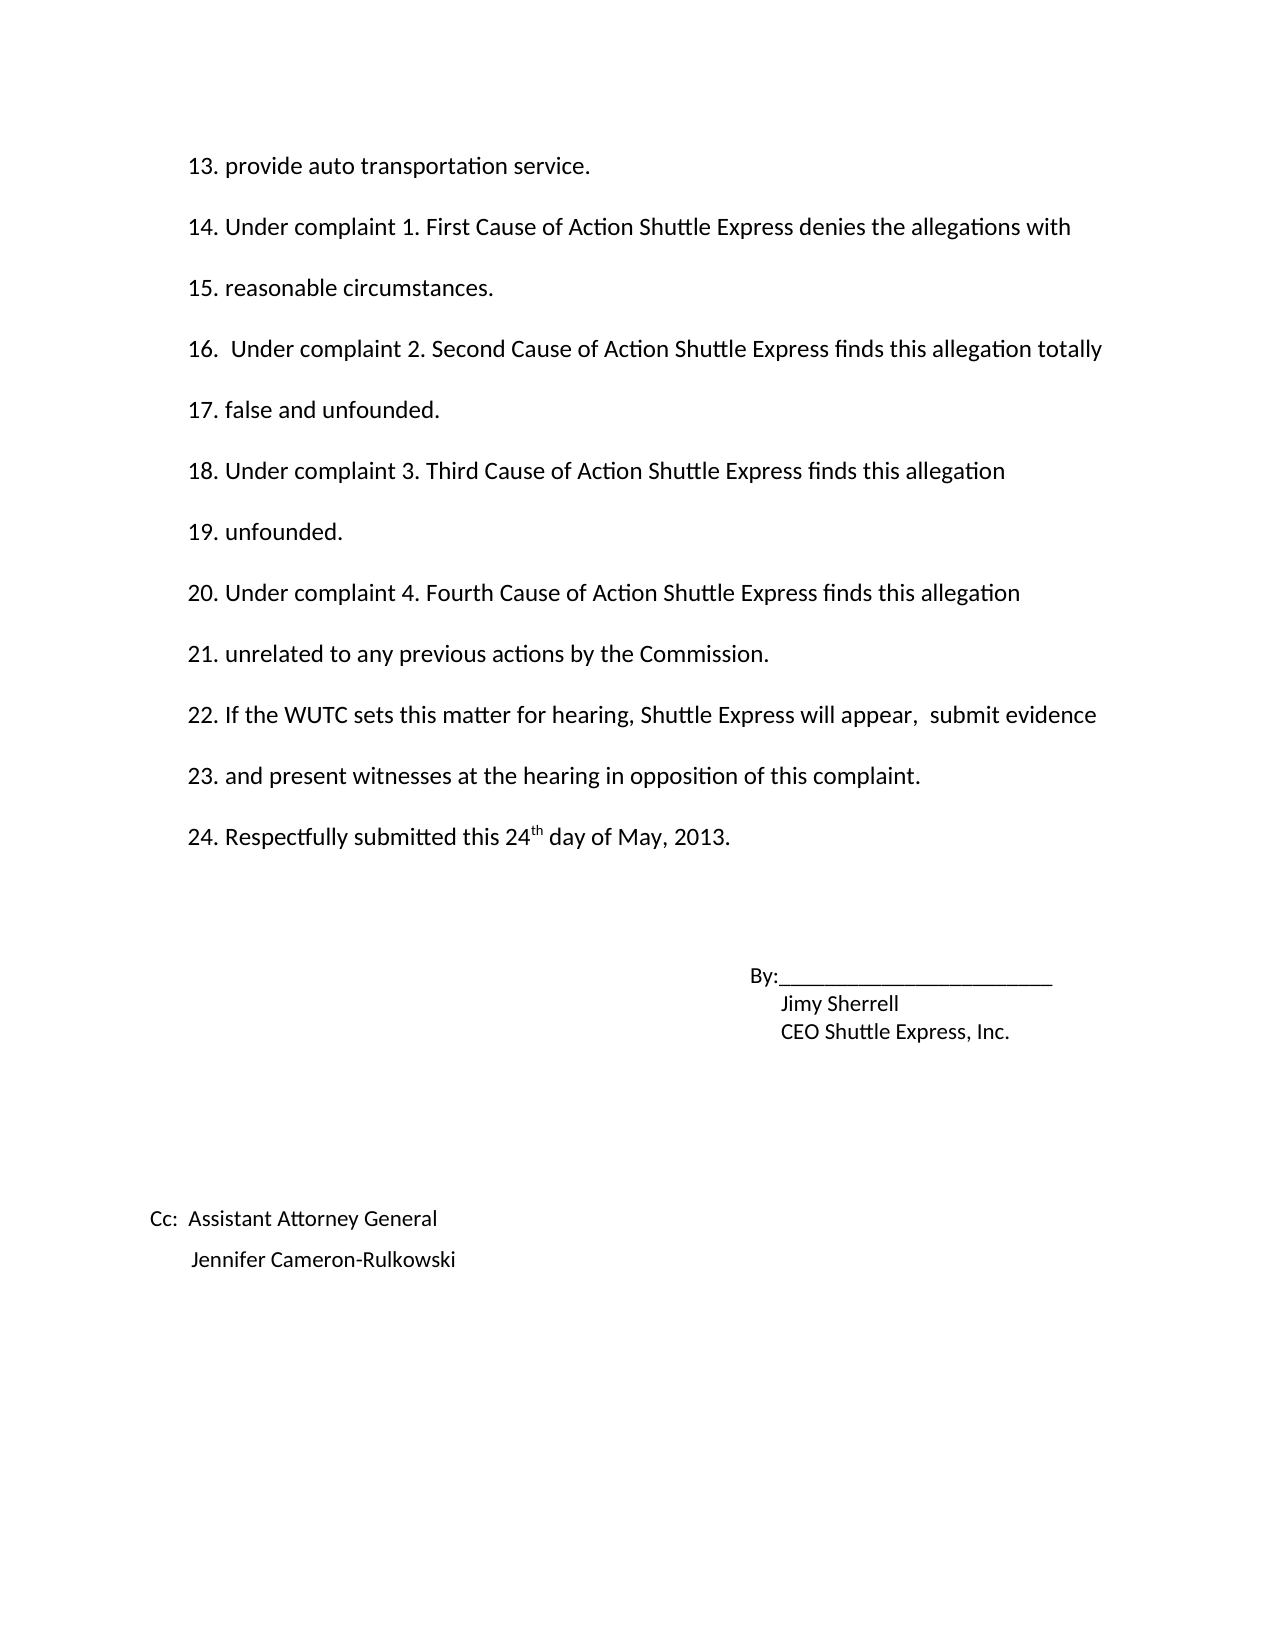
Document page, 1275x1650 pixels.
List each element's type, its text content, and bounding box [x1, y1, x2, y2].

list and present witnesses at the hearing in opposition of this complaint. [187, 760, 1125, 791]
text By:________________________ [675, 961, 1125, 989]
list Under complaint 3. Third Cause of Action Shuttle Express finds this allegation [187, 455, 1125, 486]
list unfounded. [187, 516, 1125, 547]
text Jennifer Cameron-Rulkowski [150, 1245, 1125, 1273]
list false and unfounded. [187, 394, 1125, 425]
list provide auto transportation service. [187, 150, 1125, 181]
list Under complaint 1. First Cause of Action Shuttle Express denies the allegations with [187, 211, 1125, 242]
text Jimy Sherrell [675, 989, 1125, 1017]
list Respectfully submitted this 24th day of May, 2013. [187, 821, 1125, 852]
list unrelated to any previous actions by the Commission. [187, 638, 1125, 669]
text CEO Shuttle Express, Inc. [675, 1017, 1125, 1045]
list If the WUTC sets this matter for hearing, Shuttle Express will appear, submit evidence [187, 699, 1125, 730]
list Under complaint 2. Second Cause of Action Shuttle Express finds this allegation totally [187, 333, 1125, 364]
list Under complaint 4. Fourth Cause of Action Shuttle Express finds this allegation [187, 577, 1125, 608]
list reasonable circumstances. [187, 272, 1125, 303]
text Cc: Assistant Attorney General [150, 1204, 1125, 1232]
